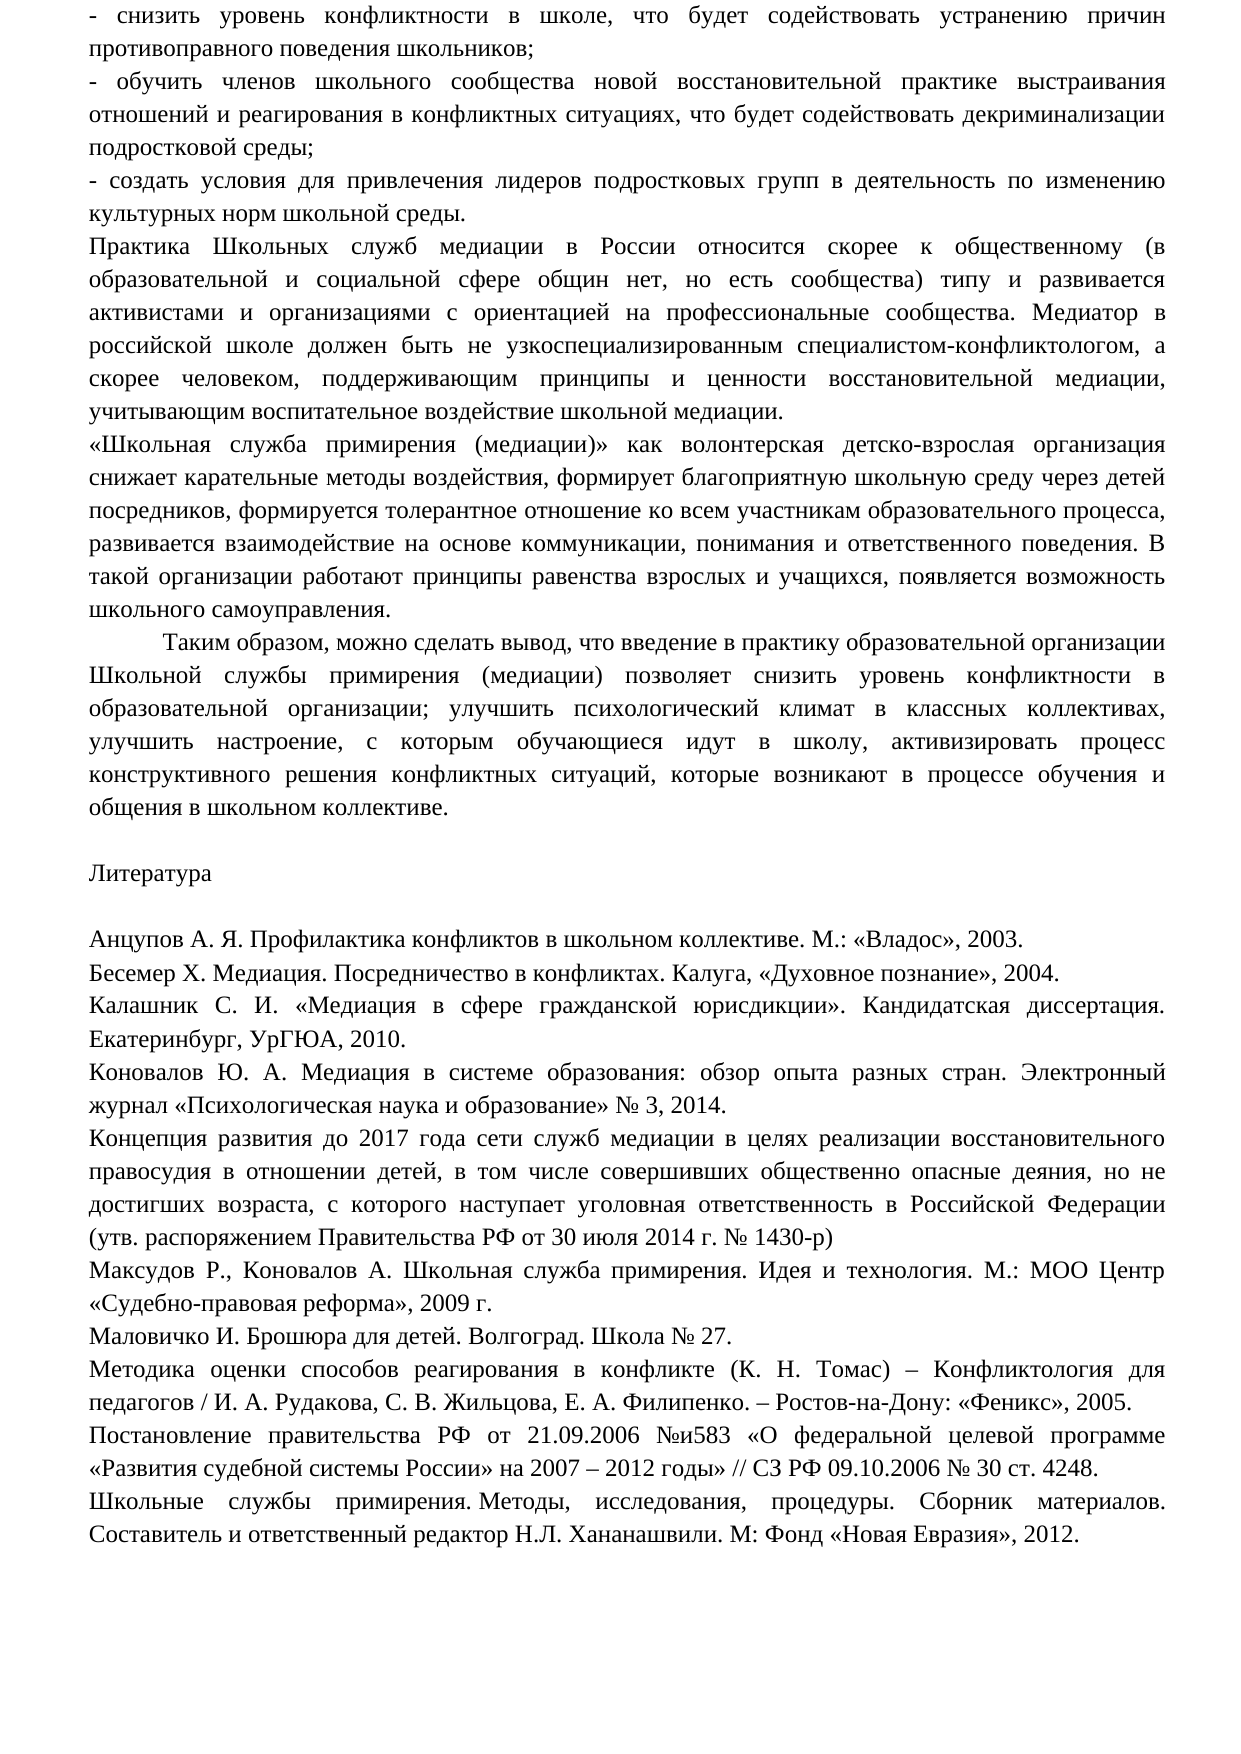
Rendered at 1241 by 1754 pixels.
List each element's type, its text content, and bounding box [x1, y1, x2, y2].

text Практика Школьных служб медиации в России относится скорее к общественному (в образовательной и социальной сфере общин нет, но есть сообщества) типу и развивается активистами и организациями с ориентацией на профессиональные сообщества. Медиатор в российской школе должен быть не узкоспециализированным специалистом-конфликтологом, а скорее человеком, поддерживающим принципы и ценности восстановительной медиации, учитывающим воспитательное воздействие школьной медиации. [89, 231, 1167, 425]
text Постановление правительства РФ от 21.09.2006 №и583 «О федеральной целевой программе «Развития судебной системы России» на 2007 – 2012 годы» // СЗ РФ 09.10.2006 № 30 ст. 4248. [89, 1420, 1167, 1482]
text Анцупов А. Я. Профилактика конфликтов в школьном коллективе. М.: «Владос», 2003. [89, 924, 1167, 953]
text Коновалов Ю. А. Медиация в системе образования: обзор опыта разных стран. Электронный журнал «Психологическая наука и образование» № 3, 2014. [89, 1057, 1167, 1118]
text - снизить уровень конфликтности в школе, что будет содействовать устранению причин противоправного поведения школьников; [89, 0, 1167, 62]
text Таким образом, можно сделать вывод, что введение в практику образовательной организации Школьной службы примирения (медиации) позволяет снизить уровень конфликтности в образовательной организации; улучшить психологический климат в классных коллективах, улучшить настроение, с которым обучающиеся идут в школу, активизировать процесс конструктивного решения конфликтных ситуаций, которые возникают в процессе обучения и общения в школьном коллективе. [89, 627, 1167, 821]
text Бесемер Х. Медиация. Посредничество в конфликтах. Калуга, «Духовное познание», 2004. [89, 958, 1167, 986]
text - создать условия для привлечения лидеров подростковых групп в деятельность по изменению культурных норм школьной среды. [89, 165, 1167, 227]
text Максудов Р., Коновалов А. Школьная служба примирения. Идея и технология. М.: МОО Центр «Судебно-правовая реформа», 2009 г. [89, 1255, 1167, 1317]
text Литература [89, 858, 1167, 887]
text - обучить членов школьного сообщества новой восстановительной практике выстраивания отношений и реагирования в конфликтных ситуациях, что будет содействовать декриминализации подростковой среды; [89, 66, 1167, 161]
text Концепция развития до 2017 года сети служб медиации в целях реализации восстановительного правосудия в отношении детей, в том числе совершивших общественно опасные деяния, но не достигших возраста, с которого наступает уголовная ответственность в Российской Федерации (утв. распоряжением Правительства РФ от 30 июля 2014 г. № 1430-р) [89, 1123, 1167, 1251]
text Методика оценки способов реагирования в конфликте (К. Н. Томас) – Конфликтология для педагогов / И. А. Рудакова, С. В. Жильцова, Е. А. Филипенко. – Ростов-на-Дону: «Феникс», 2005. [89, 1354, 1167, 1416]
text Маловичко И. Брошюра для детей. Волгоград. Школа № 27. [89, 1321, 1167, 1349]
text «Школьная служба примирения (медиации)» как волонтерская детско-взрослая организация снижает карательные методы воздействия, формирует благоприятную школьную среду через детей посредников, формируется толерантное отношение ко всем участникам образовательного процесса, развивается взаимодействие на основе коммуникации, понимания и ответственного поведения. В такой организации работают принципы равенства взрослых и учащихся, появляется возможность школьного самоуправления. [89, 429, 1167, 623]
text Калашник С. И. «Медиация в сфере гражданской юрисдикции». Кандидатская диссертация. Екатеринбург, УрГЮА, 2010. [89, 991, 1167, 1052]
text Школьные службы примирения. Методы, исследования, процедуры. Сборник материалов. Составитель и ответственный редактор Н.Л. Хананашвили. М: Фонд «Новая Евразия», 2012. [89, 1486, 1167, 1548]
